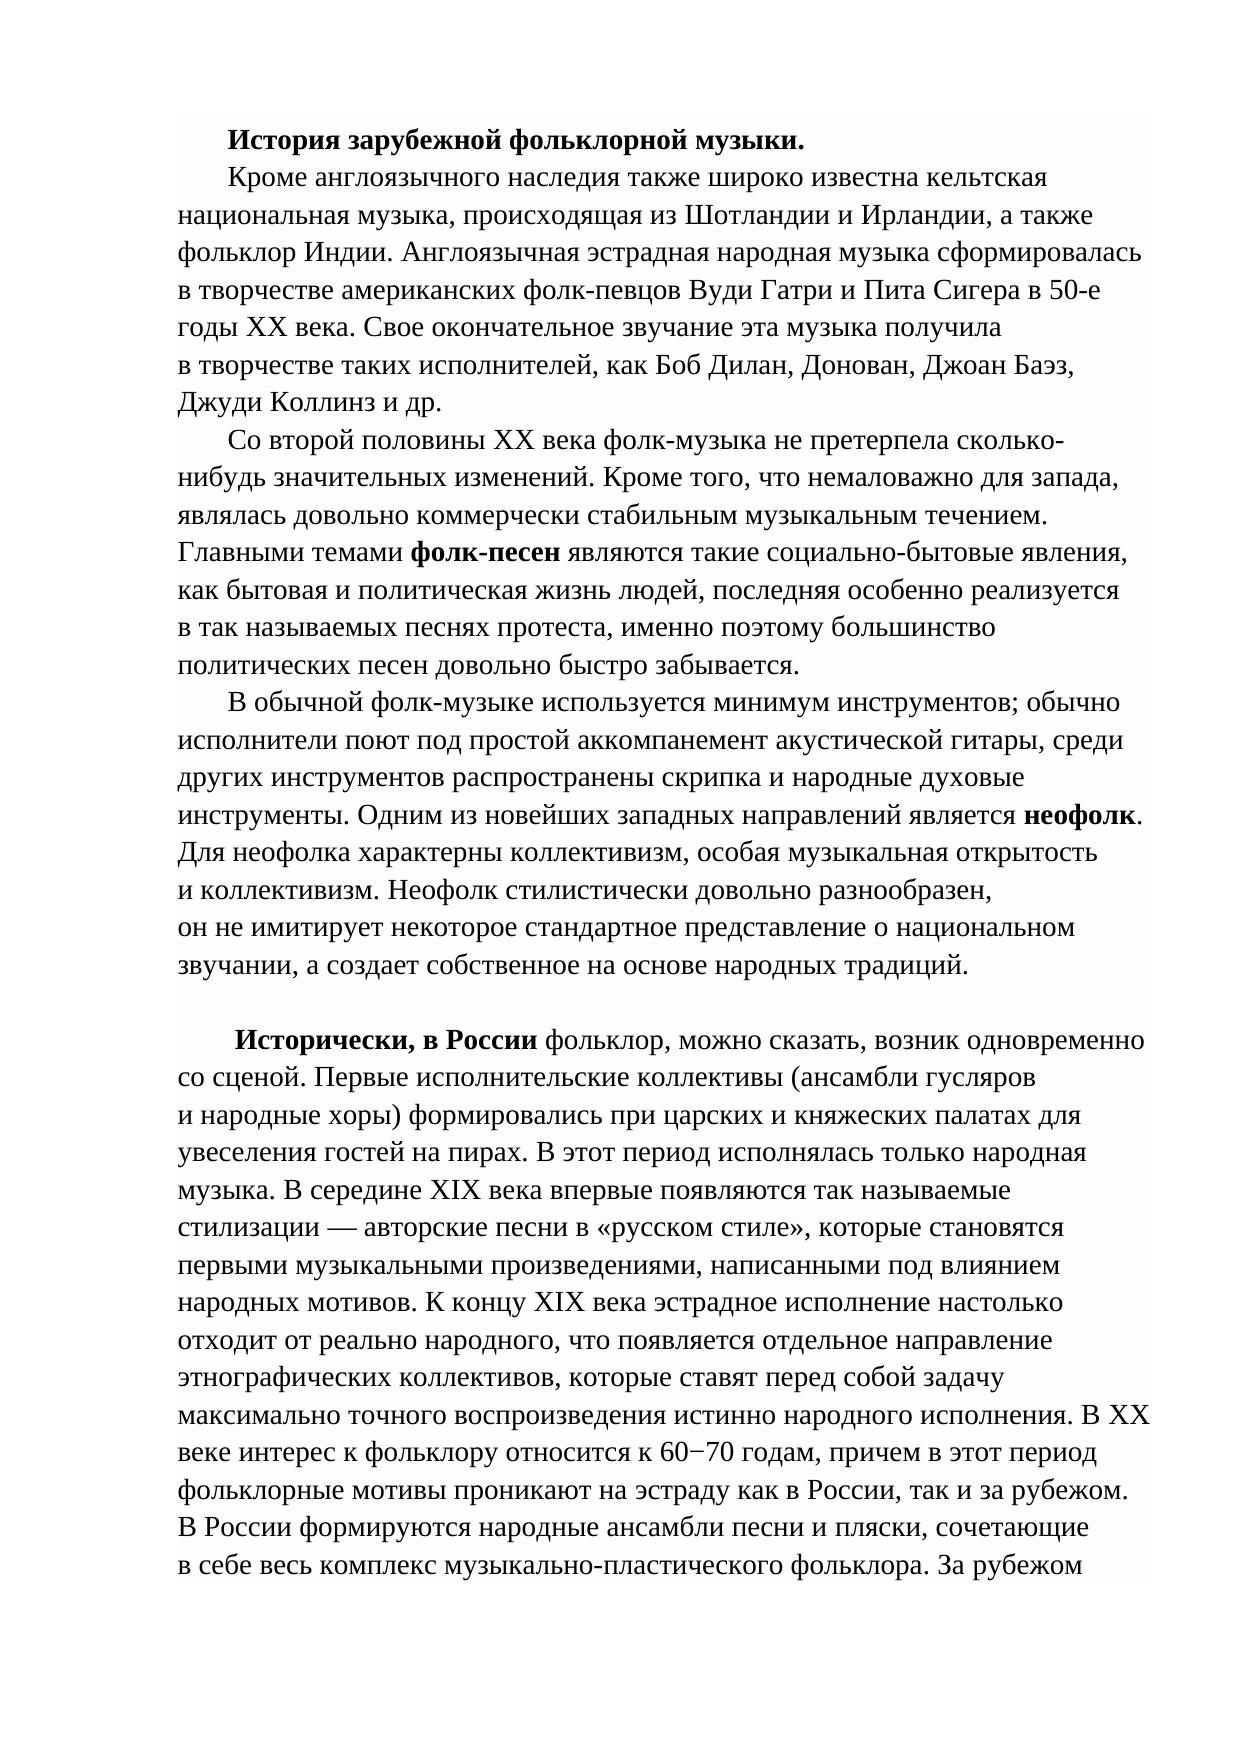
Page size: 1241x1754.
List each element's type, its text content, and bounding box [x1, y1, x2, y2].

text Со второй половины ХХ века фолк-музыка не претерпела сколько-нибудь значительных изменений. Кроме того, что немаловажно для запада, являлась довольно коммерчески стабильным музыкальным течением. Главными темами фолк-песен являются такие социально-бытовые явления, как бытовая и политическая жизнь людей, последняя особенно реализуется в так называемых песнях протеста, именно поэтому большинство политических песен довольно быстро забывается. [177, 418, 1152, 681]
text Кроме англоязычного наследия также широко известна кельтская национальная музыка, происходящая из Шотландии и Ирландии, а также фольклор Индии. Англоязычная эстрадная народная музыка сформировалась в творчестве американских фолк-певцов Вуди Гатри и Пита Сигера в 50-е годы ХХ века. Свое окончательное звучание эта музыка получила в творчестве таких исполнителей, как Боб Дилан, Донован, Джоан Баэз, Джуди Коллинз и др. [177, 156, 1152, 418]
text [177, 1018, 1152, 1581]
text В обычной фолк-музыке используется минимум инструментов; обычно исполнители поют под простой аккомпанемент акустической гитары, среди других инструментов распространены скрипка и народные духовые инструменты. Одним из новейших западных направлений является неофолк. Для неофолка характерны коллективизм, особая музыкальная открытость и коллективизм. Неофолк стилистически довольно разнообразен, он не имитирует некоторое стандартное представление о национальном звучании, а создает собственное на основе народных традиций. [177, 681, 1152, 981]
text История зарубежной фольклорной музыки. [177, 118, 1152, 156]
